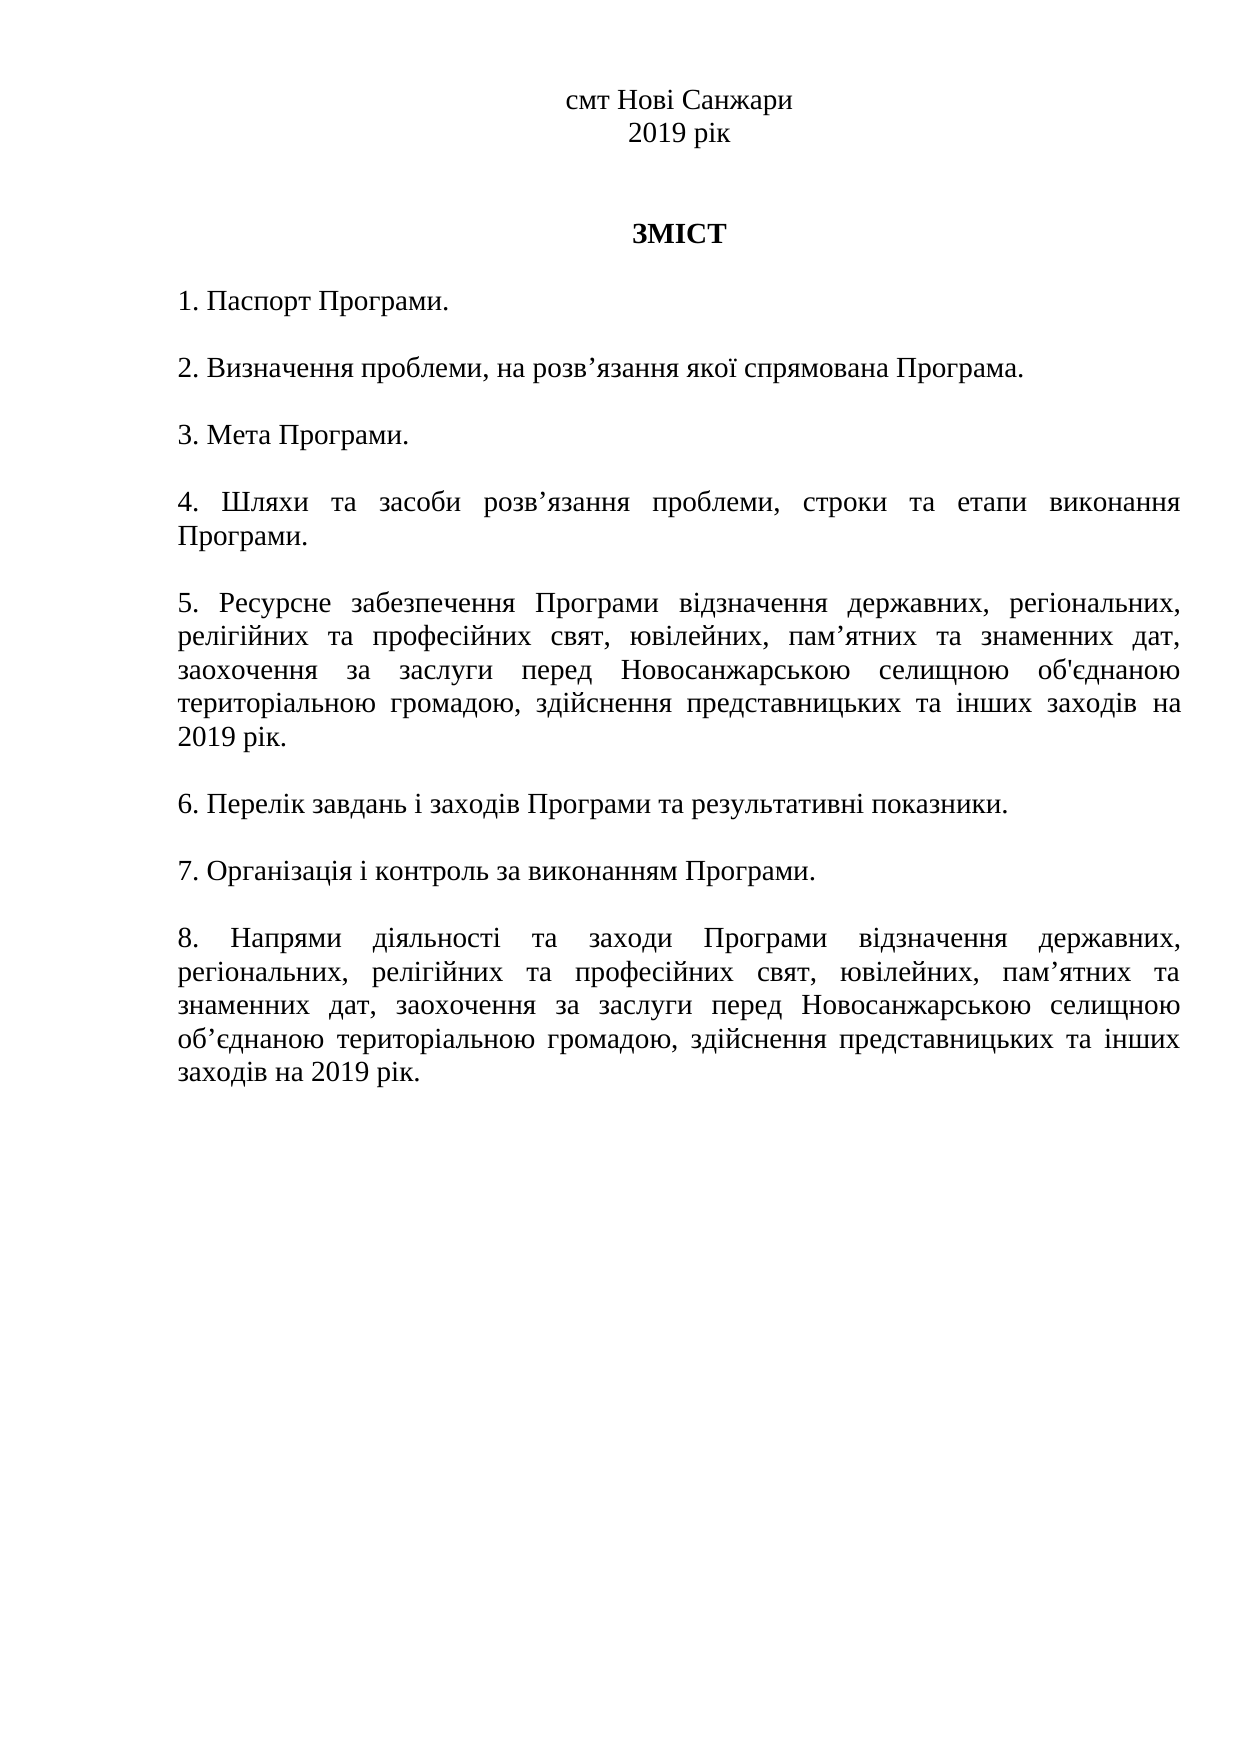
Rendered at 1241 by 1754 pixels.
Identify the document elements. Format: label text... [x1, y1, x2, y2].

text 3. Мета Програми. [177, 417, 1181, 451]
text 4. Шляхи та засоби розв’язання проблеми, строки та етапи виконання Програми. [177, 484, 1181, 551]
text 2019 рік [177, 115, 1181, 149]
text 8. Напрями діяльності та заходи Програми відзначення державних, регіональних, релігійних та професійних свят, ювілейних, пам’ятних та знаменних дат, заохочення за заслуги перед Новосанжарською селищною об’єднаною територіальною громадою, здійснення представницьких та інших заходів на 2019 рік. [177, 920, 1181, 1088]
text 7. Організація і контроль за виконанням Програми. [177, 853, 1181, 887]
text смт Нові Санжари [177, 82, 1181, 115]
text ЗМІСТ [177, 216, 1181, 249]
text 2. Визначення проблеми, на розв’язання якої спрямована Програма. [177, 350, 1181, 384]
text 6. Перелік завдань і заходів Програми та результативні показники. [177, 786, 1181, 820]
text 1. Паспорт Програми. [177, 283, 1181, 317]
text 5. Ресурсне забезпечення Програми відзначення державних, регіональних, релігійних та професійних свят, ювілейних, пам’ятних та знаменних дат, заохочення за заслуги перед Новосанжарською селищною об'єднаною територіальною громадою, здійснення представницьких та інших заходів на 2019 рік. [177, 585, 1181, 753]
